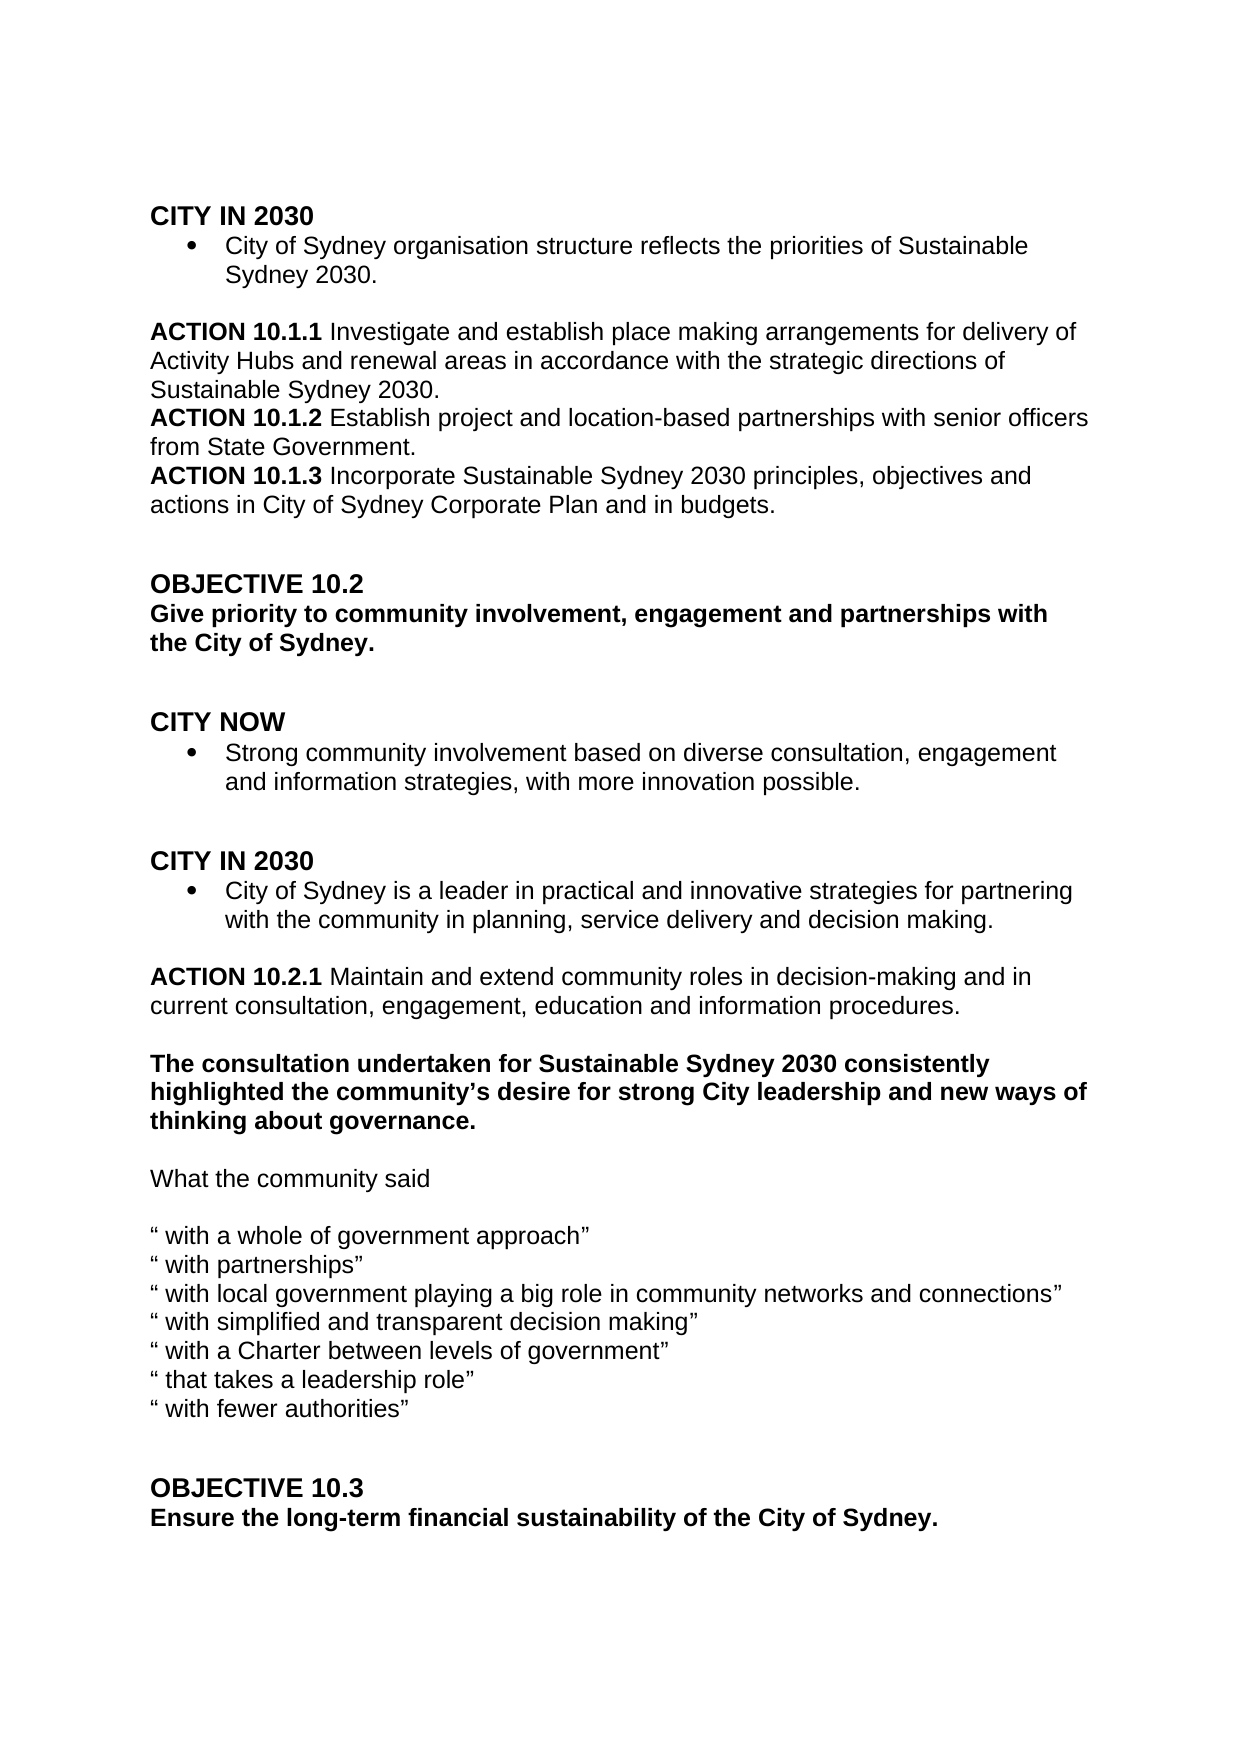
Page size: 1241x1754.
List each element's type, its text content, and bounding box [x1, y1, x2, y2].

text “ with a whole of government approach” [150, 1221, 1090, 1250]
text “ with fewer authorities” [150, 1394, 1090, 1422]
list City of Sydney organisation structure reflects the priorities of Sustainable Sydney 2030. [187, 231, 1090, 288]
subtitle OBJECTIVE 10.2 [150, 568, 1090, 599]
text “ with simplified and transparent decision making” [150, 1307, 1090, 1336]
text Ensure the long-term financial sustainability of the City of Sydney. [150, 1503, 1090, 1532]
text ACTION 10.2.1 Maintain and extend community roles in decision-making and in current consultation, engagement, education and information procedures. [150, 962, 1090, 1020]
text “ with a Charter between levels of government” [150, 1336, 1090, 1365]
text ACTION 10.1.3 Incorporate Sustainable Sydney 2030 principles, objectives and actions in City of Sydney Corporate Plan and in budgets. [150, 461, 1090, 518]
subtitle CITY IN 2030 [150, 845, 1090, 876]
text “ with local government playing a big role in community networks and connections” [150, 1279, 1090, 1307]
list Strong community involvement based on diverse consultation, engagement and information strategies, with more innovation possible. [187, 738, 1090, 795]
text The consultation undertaken for Sustainable Sydney 2030 consistently highlighted the community’s desire for strong City leadership and new ways of thinking about governance. [150, 1049, 1090, 1135]
subtitle OBJECTIVE 10.3 [150, 1472, 1090, 1503]
text ACTION 10.1.1 Investigate and establish place making arrangements for delivery of Activity Hubs and renewal areas in accordance with the strategic directions of Sustainable Sydney 2030. [150, 317, 1090, 403]
list City of Sydney is a leader in practical and innovative strategies for partnering with the community in planning, service delivery and decision making. [187, 876, 1090, 934]
text “ with partnerships” [150, 1250, 1090, 1279]
subtitle CITY NOW [150, 706, 1090, 738]
text ACTION 10.1.2 Establish project and location-based partnerships with senior officers from State Government. [150, 403, 1090, 461]
text What the community said [150, 1164, 1090, 1192]
text Give priority to community involvement, engagement and partnerships with the City of Sydney. [150, 599, 1090, 657]
subtitle CITY IN 2030 [150, 199, 1090, 231]
text “ that takes a leadership role” [150, 1365, 1090, 1394]
